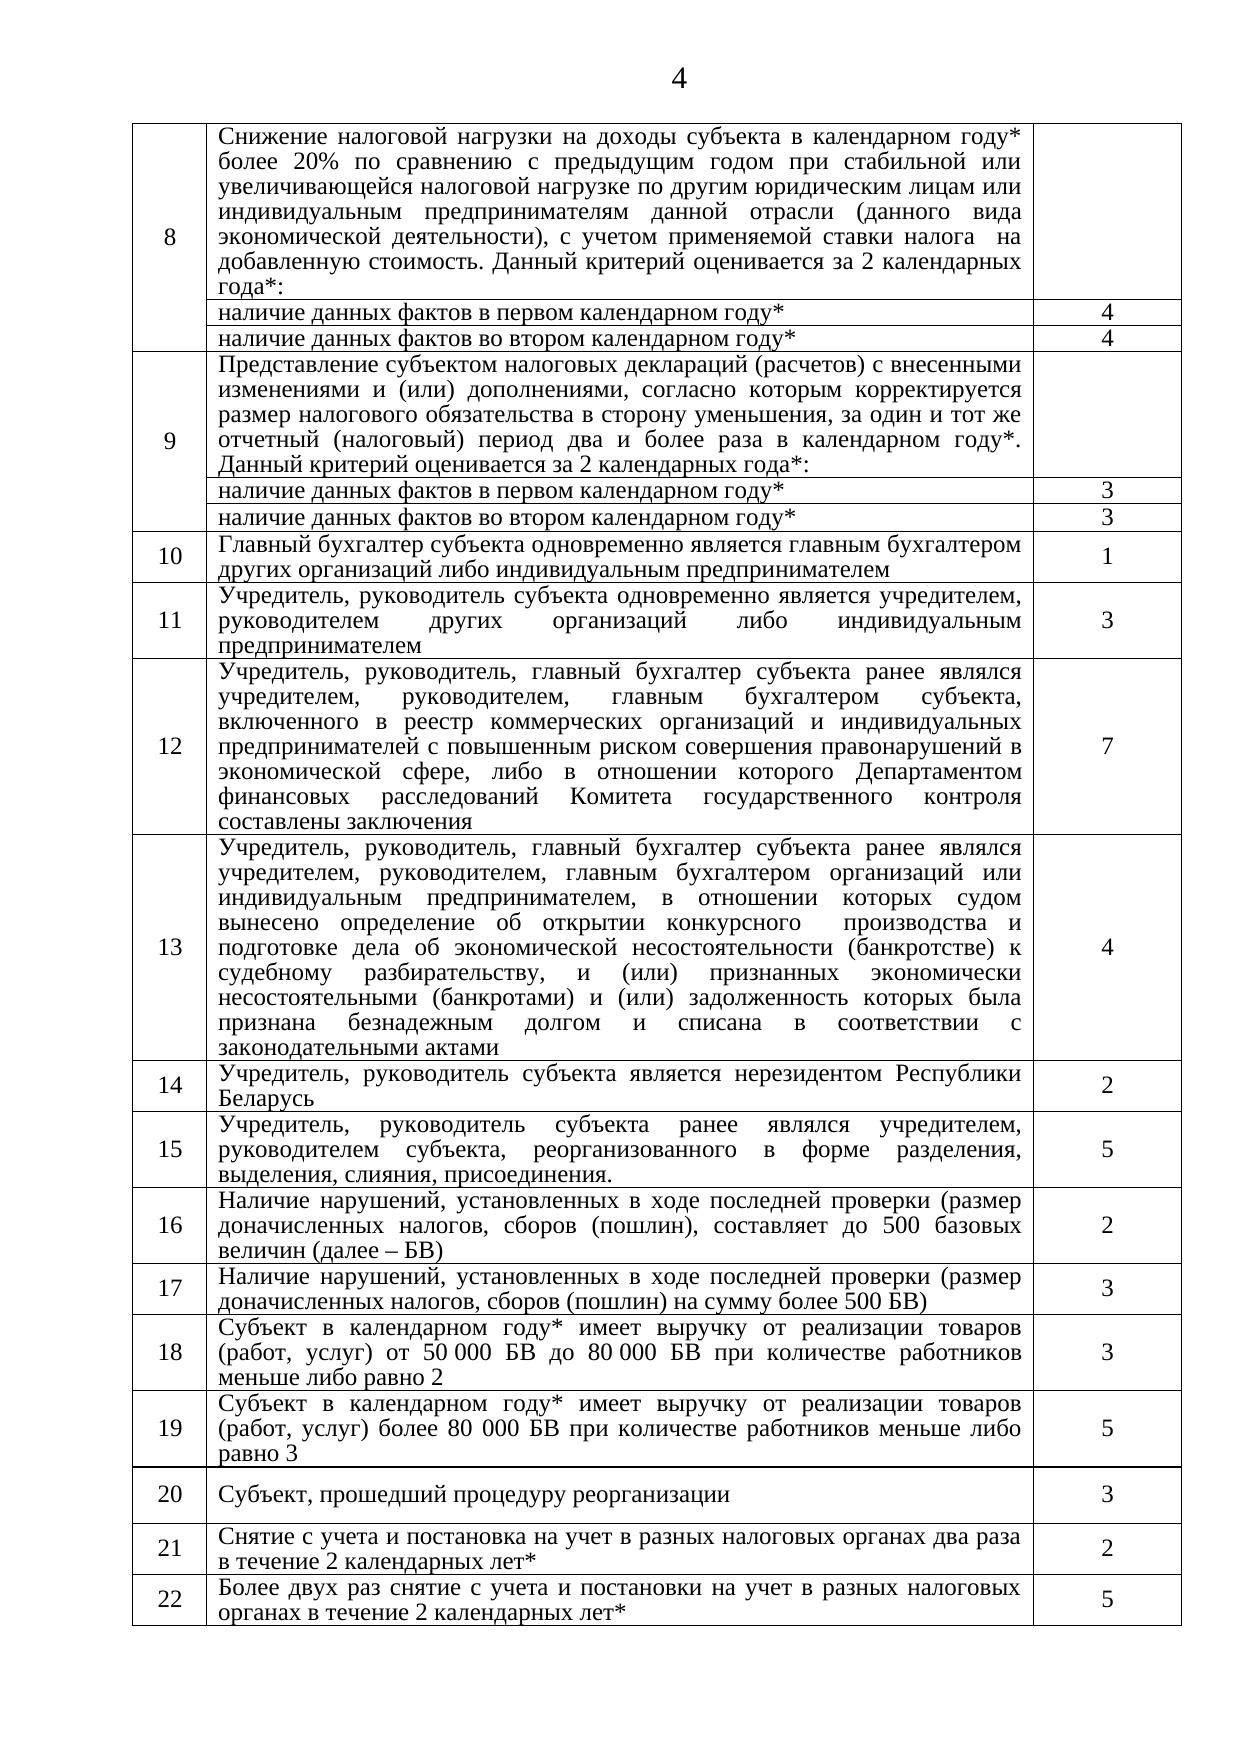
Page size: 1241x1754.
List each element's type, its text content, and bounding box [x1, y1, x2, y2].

table_cell 15 [133, 1112, 206, 1187]
table_cell Субъект в календарном году* имеет выручку от реализации товаров (работ, услуг) от 50 000 БВ до 80 000 БВ при количестве работников меньше либо равно 2 [207, 1315, 1033, 1390]
table_cell 14 [133, 1061, 206, 1111]
table_cell 3 [1034, 583, 1181, 658]
table_cell Учредитель, руководитель субъекта ранее являлся учредителем, руководителем субъекта, реорганизованного в форме разделения, выделения, слияния, присоединения. [207, 1112, 1033, 1187]
table_cell 3 [1034, 1264, 1181, 1314]
table_cell Главный бухгалтер субъекта одновременно является главным бухгалтером других организаций либо индивидуальным предпринимателем [207, 532, 1033, 582]
table_cell Представление субъектом налоговых деклараций (расчетов) с внесенными изменениями и (или) дополнениями, согласно которым корректируется размер налогового обязательства в сторону уменьшения, за один и тот же отчетный (налоговый) период два и более раза в календарном году*. Данный критерий оценивается за 2 календарных года*: [207, 352, 1033, 477]
table_cell 16 [133, 1188, 206, 1263]
table_cell наличие данных фактов во втором календарном году* [207, 504, 1033, 531]
table_cell наличие данных фактов в первом календарном году* [207, 478, 1033, 503]
table_cell 22 [133, 1575, 206, 1625]
table_cell 2 [1034, 1188, 1181, 1263]
table_cell 5 [1034, 1391, 1181, 1466]
table_cell 11 [133, 583, 206, 658]
table_cell 19 [133, 1391, 206, 1466]
table_cell Субъект в календарном году* имеет выручку от реализации товаров (работ, услуг) более 80 000 БВ при количестве работников меньше либо равно 3 [207, 1391, 1033, 1466]
table_cell 5 [1034, 1112, 1181, 1187]
table_cell 4 [1034, 326, 1181, 351]
table_cell [1034, 352, 1181, 477]
table_cell 5 [1034, 1575, 1181, 1625]
table_cell [1034, 124, 1181, 299]
table_cell 8 [133, 124, 206, 351]
table_cell 4 [1034, 300, 1181, 325]
table_cell 3 [1034, 478, 1181, 503]
table_cell 2 [1034, 1061, 1181, 1111]
table_cell 12 [133, 659, 206, 834]
table_cell Снижение налоговой нагрузки на доходы субъекта в календарном году* более 20% по сравнению с предыдущим годом при стабильной или увеличивающейся налоговой нагрузке по другим юридическим лицам или индивидуальным предпринимателям данной отрасли (данного вида экономической деятельности), с учетом применяемой ставки налога на добавленную стоимость. Данный критерий оценивается за 2 календарных года*: [207, 124, 1033, 299]
table_cell 18 [133, 1315, 206, 1390]
table_cell Учредитель, руководитель субъекта одновременно является учредителем, руководителем других организаций либо индивидуальным предпринимателем [207, 583, 1033, 658]
table_cell Более двух раз снятие с учета и постановки на учет в разных налоговых органах в течение 2 календарных лет* [207, 1575, 1033, 1625]
table_cell 3 [1034, 504, 1181, 531]
table_cell 3 [1034, 1315, 1181, 1390]
table_cell 10 [133, 532, 206, 582]
table_cell 2 [1034, 1524, 1181, 1574]
table_cell Снятие с учета и постановка на учет в разных налоговых органах два раза в течение 2 календарных лет* [207, 1524, 1033, 1574]
table_cell 9 [133, 352, 206, 531]
table_cell Наличие нарушений, установленных в ходе последней проверки (размер доначисленных налогов, сборов (пошлин), составляет до 500 базовых величин (далее – БВ) [207, 1188, 1033, 1263]
table_cell Учредитель, руководитель, главный бухгалтер субъекта ранее являлся учредителем, руководителем, главным бухгалтером субъекта, включенного в реестр коммерческих организаций и индивидуальных предпринимателей с повышенным риском совершения правонарушений в экономической сфере, либо в отношении которого Департаментом финансовых расследований Комитета государственного контроля составлены заключения [207, 659, 1033, 834]
table_cell 17 [133, 1264, 206, 1314]
table_cell наличие данных фактов во втором календарном году* [207, 326, 1033, 351]
table_cell Учредитель, руководитель субъекта является нерезидентом Республики Беларусь [207, 1061, 1033, 1111]
table_cell Наличие нарушений, установленных в ходе последней проверки (размер доначисленных налогов, сборов (пошлин) на сумму более 500 БВ) [207, 1264, 1033, 1314]
table_cell 7 [1034, 659, 1181, 834]
table_cell 4 [1034, 835, 1181, 1060]
table_cell 1 [1034, 532, 1181, 582]
table_cell наличие данных фактов в первом календарном году* [207, 300, 1033, 325]
table_cell 13 [133, 835, 206, 1060]
table_cell 21 [133, 1524, 206, 1574]
table_cell Субъект, прошедший процедуру реорганизации [207, 1468, 1033, 1523]
table_cell Учредитель, руководитель, главный бухгалтер субъекта ранее являлся учредителем, руководителем, главным бухгалтером организаций или индивидуальным предпринимателем, в отношении которых судом вынесено определение об открытии конкурсного производства и подготовке дела об экономической несостоятельности (банкротстве) к судебному разбирательству, и (или) признанных экономически несостоятельными (банкротами) и (или) задолженность которых была признана безнадежным долгом и списана в соответствии с законодательными актами [207, 835, 1033, 1060]
table_cell 20 [133, 1468, 206, 1523]
table_cell 3 [1034, 1468, 1181, 1523]
